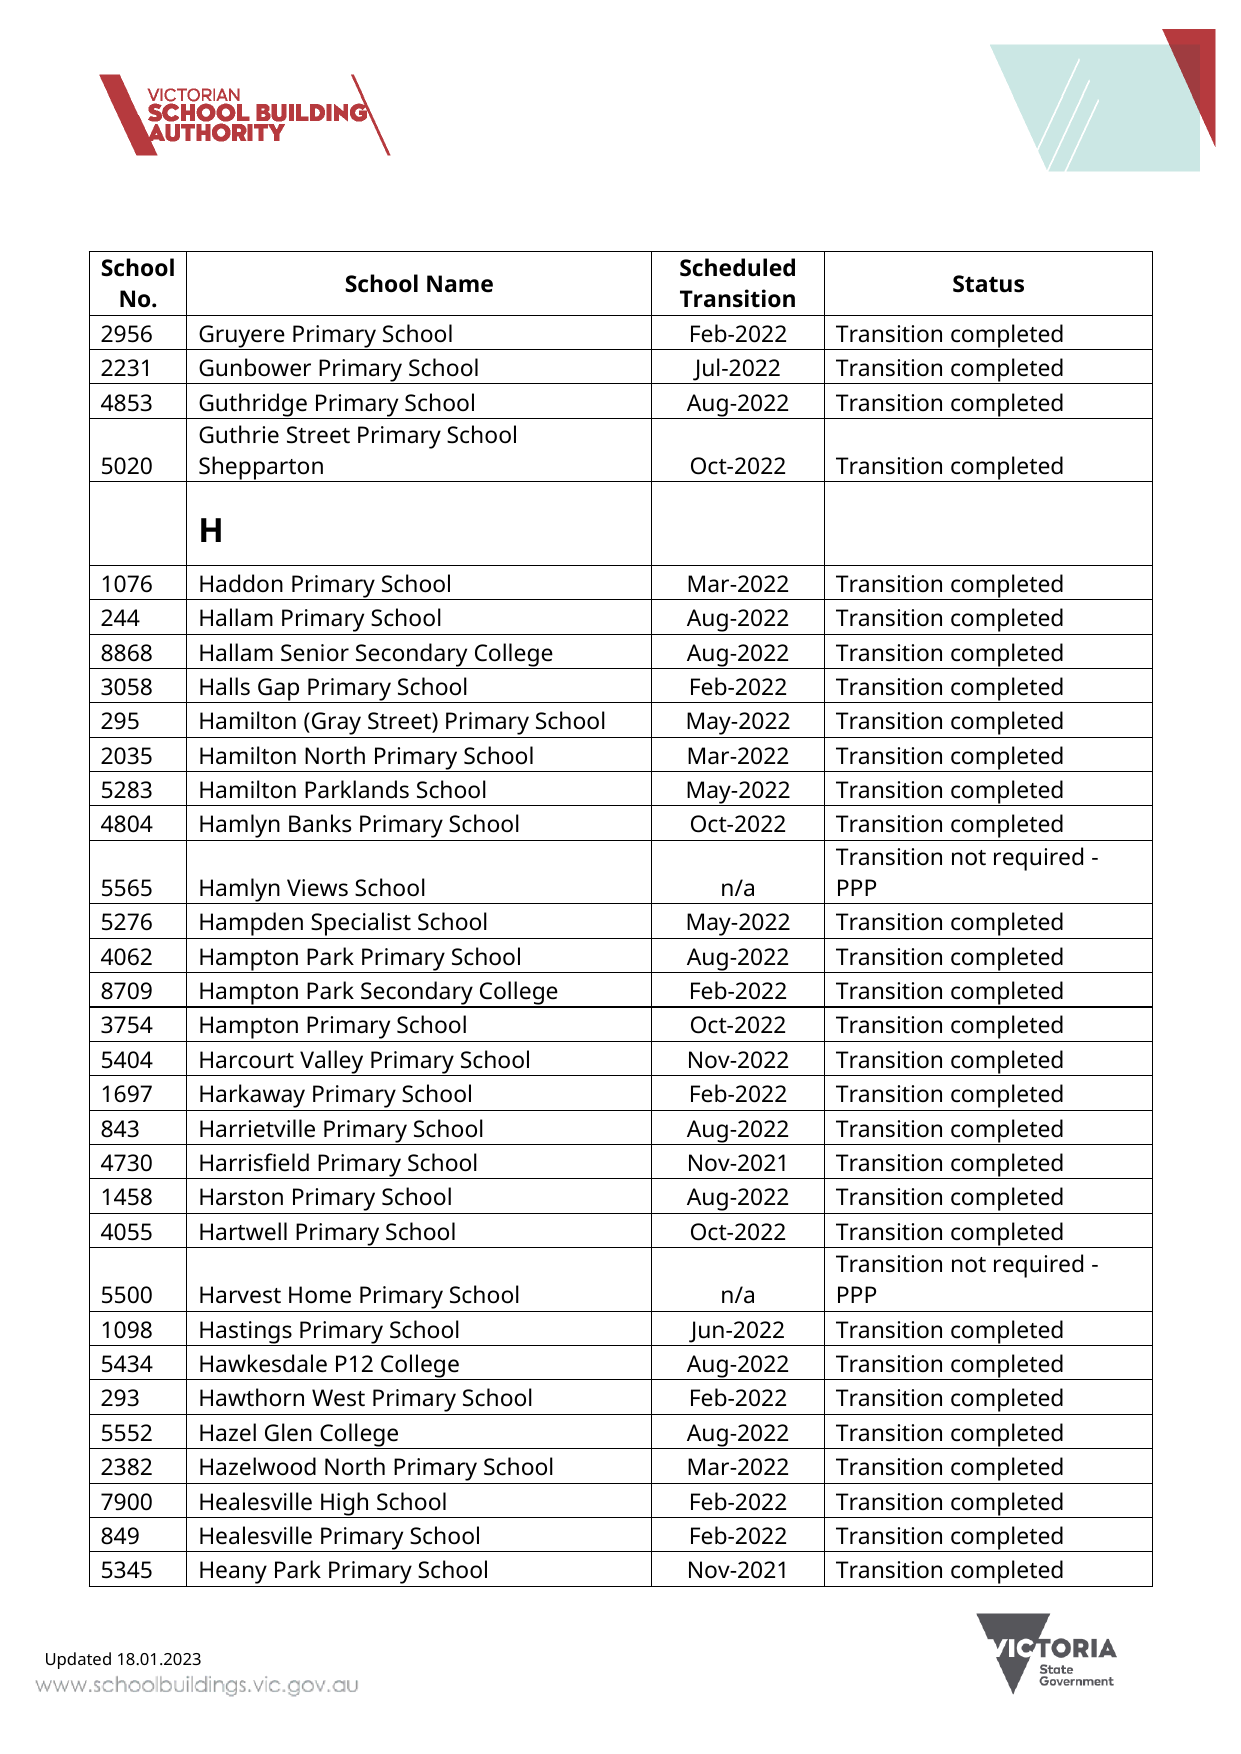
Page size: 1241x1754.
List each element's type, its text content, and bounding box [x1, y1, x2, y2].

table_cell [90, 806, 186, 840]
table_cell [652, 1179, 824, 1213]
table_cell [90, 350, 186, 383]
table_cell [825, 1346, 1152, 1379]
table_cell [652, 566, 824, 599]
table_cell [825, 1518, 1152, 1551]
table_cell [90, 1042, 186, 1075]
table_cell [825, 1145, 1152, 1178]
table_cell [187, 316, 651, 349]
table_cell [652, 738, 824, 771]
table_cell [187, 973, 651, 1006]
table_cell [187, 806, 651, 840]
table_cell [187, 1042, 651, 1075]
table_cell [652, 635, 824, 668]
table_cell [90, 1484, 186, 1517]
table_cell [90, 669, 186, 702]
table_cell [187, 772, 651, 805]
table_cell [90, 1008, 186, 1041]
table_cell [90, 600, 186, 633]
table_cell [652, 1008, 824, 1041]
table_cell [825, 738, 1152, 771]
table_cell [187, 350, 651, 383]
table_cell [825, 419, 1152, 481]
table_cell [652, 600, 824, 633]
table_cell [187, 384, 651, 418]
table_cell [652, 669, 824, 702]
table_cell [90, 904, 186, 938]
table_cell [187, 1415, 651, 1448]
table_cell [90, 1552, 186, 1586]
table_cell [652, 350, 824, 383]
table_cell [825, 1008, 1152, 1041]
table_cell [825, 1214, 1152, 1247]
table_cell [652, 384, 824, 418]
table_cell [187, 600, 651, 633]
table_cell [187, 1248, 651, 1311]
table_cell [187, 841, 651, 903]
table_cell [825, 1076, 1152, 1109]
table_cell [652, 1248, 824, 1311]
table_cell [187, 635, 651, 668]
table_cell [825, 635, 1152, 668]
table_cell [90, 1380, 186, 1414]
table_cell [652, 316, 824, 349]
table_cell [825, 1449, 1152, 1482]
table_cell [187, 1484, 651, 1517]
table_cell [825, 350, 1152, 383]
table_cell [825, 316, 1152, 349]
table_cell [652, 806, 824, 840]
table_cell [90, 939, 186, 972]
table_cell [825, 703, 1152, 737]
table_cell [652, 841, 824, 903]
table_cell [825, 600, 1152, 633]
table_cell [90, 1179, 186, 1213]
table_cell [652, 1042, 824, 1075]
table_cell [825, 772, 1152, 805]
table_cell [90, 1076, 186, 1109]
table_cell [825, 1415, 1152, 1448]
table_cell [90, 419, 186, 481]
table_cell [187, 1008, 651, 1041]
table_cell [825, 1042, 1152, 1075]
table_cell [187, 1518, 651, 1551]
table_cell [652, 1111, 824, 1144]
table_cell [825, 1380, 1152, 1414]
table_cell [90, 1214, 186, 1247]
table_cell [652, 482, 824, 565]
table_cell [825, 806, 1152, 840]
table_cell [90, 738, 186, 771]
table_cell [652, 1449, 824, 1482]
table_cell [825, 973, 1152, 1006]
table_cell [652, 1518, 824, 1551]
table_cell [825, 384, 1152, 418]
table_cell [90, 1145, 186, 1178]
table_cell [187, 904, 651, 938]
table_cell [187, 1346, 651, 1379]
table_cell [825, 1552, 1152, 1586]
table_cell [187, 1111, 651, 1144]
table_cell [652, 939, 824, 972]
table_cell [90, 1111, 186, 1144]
table_header Status [825, 252, 1152, 314]
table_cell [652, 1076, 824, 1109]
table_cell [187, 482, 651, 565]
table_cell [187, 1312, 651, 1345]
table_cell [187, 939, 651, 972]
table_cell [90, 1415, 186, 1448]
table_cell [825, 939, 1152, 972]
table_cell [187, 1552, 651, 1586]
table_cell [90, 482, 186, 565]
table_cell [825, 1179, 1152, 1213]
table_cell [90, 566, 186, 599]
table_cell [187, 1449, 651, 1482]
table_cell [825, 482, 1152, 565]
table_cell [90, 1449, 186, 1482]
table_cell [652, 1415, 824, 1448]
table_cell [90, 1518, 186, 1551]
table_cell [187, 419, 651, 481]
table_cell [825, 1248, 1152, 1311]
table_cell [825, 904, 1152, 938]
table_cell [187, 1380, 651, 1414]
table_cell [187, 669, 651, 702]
picture [0, 1596, 1192, 1754]
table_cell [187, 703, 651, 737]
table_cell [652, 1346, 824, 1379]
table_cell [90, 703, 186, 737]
table_header Scheduled Transition [652, 252, 824, 314]
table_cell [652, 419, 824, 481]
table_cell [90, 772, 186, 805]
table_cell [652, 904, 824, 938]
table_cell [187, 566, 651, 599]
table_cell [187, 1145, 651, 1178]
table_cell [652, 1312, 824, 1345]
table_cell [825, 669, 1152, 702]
table_header School No. [90, 252, 186, 314]
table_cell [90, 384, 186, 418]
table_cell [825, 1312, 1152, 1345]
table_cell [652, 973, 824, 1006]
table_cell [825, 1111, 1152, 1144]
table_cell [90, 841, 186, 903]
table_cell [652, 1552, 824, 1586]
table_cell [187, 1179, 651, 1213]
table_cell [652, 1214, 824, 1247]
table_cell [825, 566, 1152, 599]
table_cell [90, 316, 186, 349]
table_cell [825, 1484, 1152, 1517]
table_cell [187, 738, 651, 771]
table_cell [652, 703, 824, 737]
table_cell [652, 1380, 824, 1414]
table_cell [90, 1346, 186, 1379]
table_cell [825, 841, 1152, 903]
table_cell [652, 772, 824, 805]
table_header School Name [187, 252, 651, 314]
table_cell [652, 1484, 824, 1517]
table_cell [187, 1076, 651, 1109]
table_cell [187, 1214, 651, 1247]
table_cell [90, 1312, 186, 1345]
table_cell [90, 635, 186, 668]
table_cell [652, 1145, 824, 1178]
picture [0, 0, 1241, 191]
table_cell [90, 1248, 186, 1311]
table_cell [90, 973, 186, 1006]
